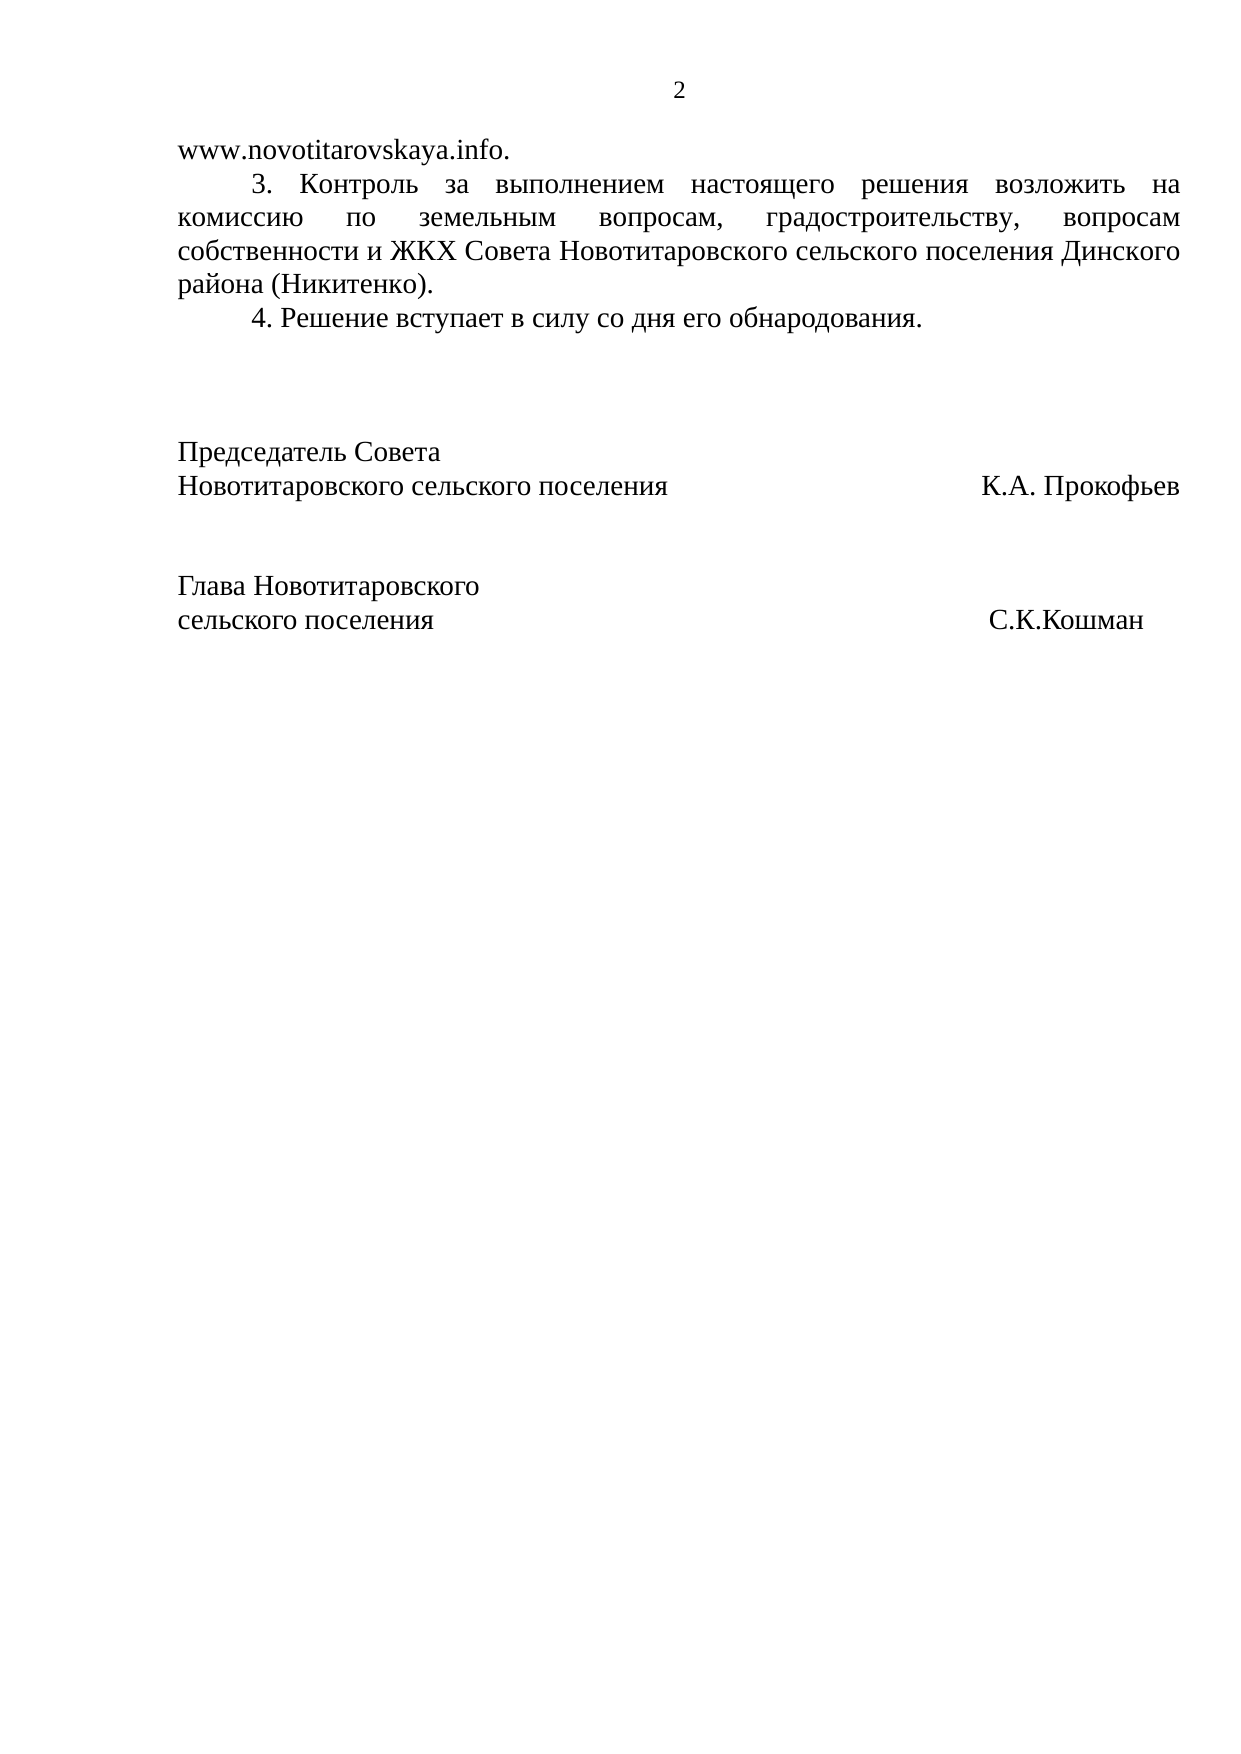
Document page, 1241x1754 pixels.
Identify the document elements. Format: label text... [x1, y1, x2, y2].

text 3. Контроль за выполнением настоящего решения возложить на комиссию по земельным вопросам, градостроительству, вопросам собственности и ЖКХ Совета Новотитаровского сельского поселения Динского района (Никитенко). [177, 166, 1181, 300]
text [177, 132, 1181, 166]
text Новотитаровского сельского поселения К.А. Прокофьев [177, 468, 1181, 501]
text Председатель Совета [177, 434, 1181, 468]
text сельского поселения С.К.Кошман [177, 602, 1181, 636]
text Глава Новотитаровского [177, 568, 1181, 602]
text 4. Решение вступает в силу со дня его обнародования. [177, 300, 1181, 334]
